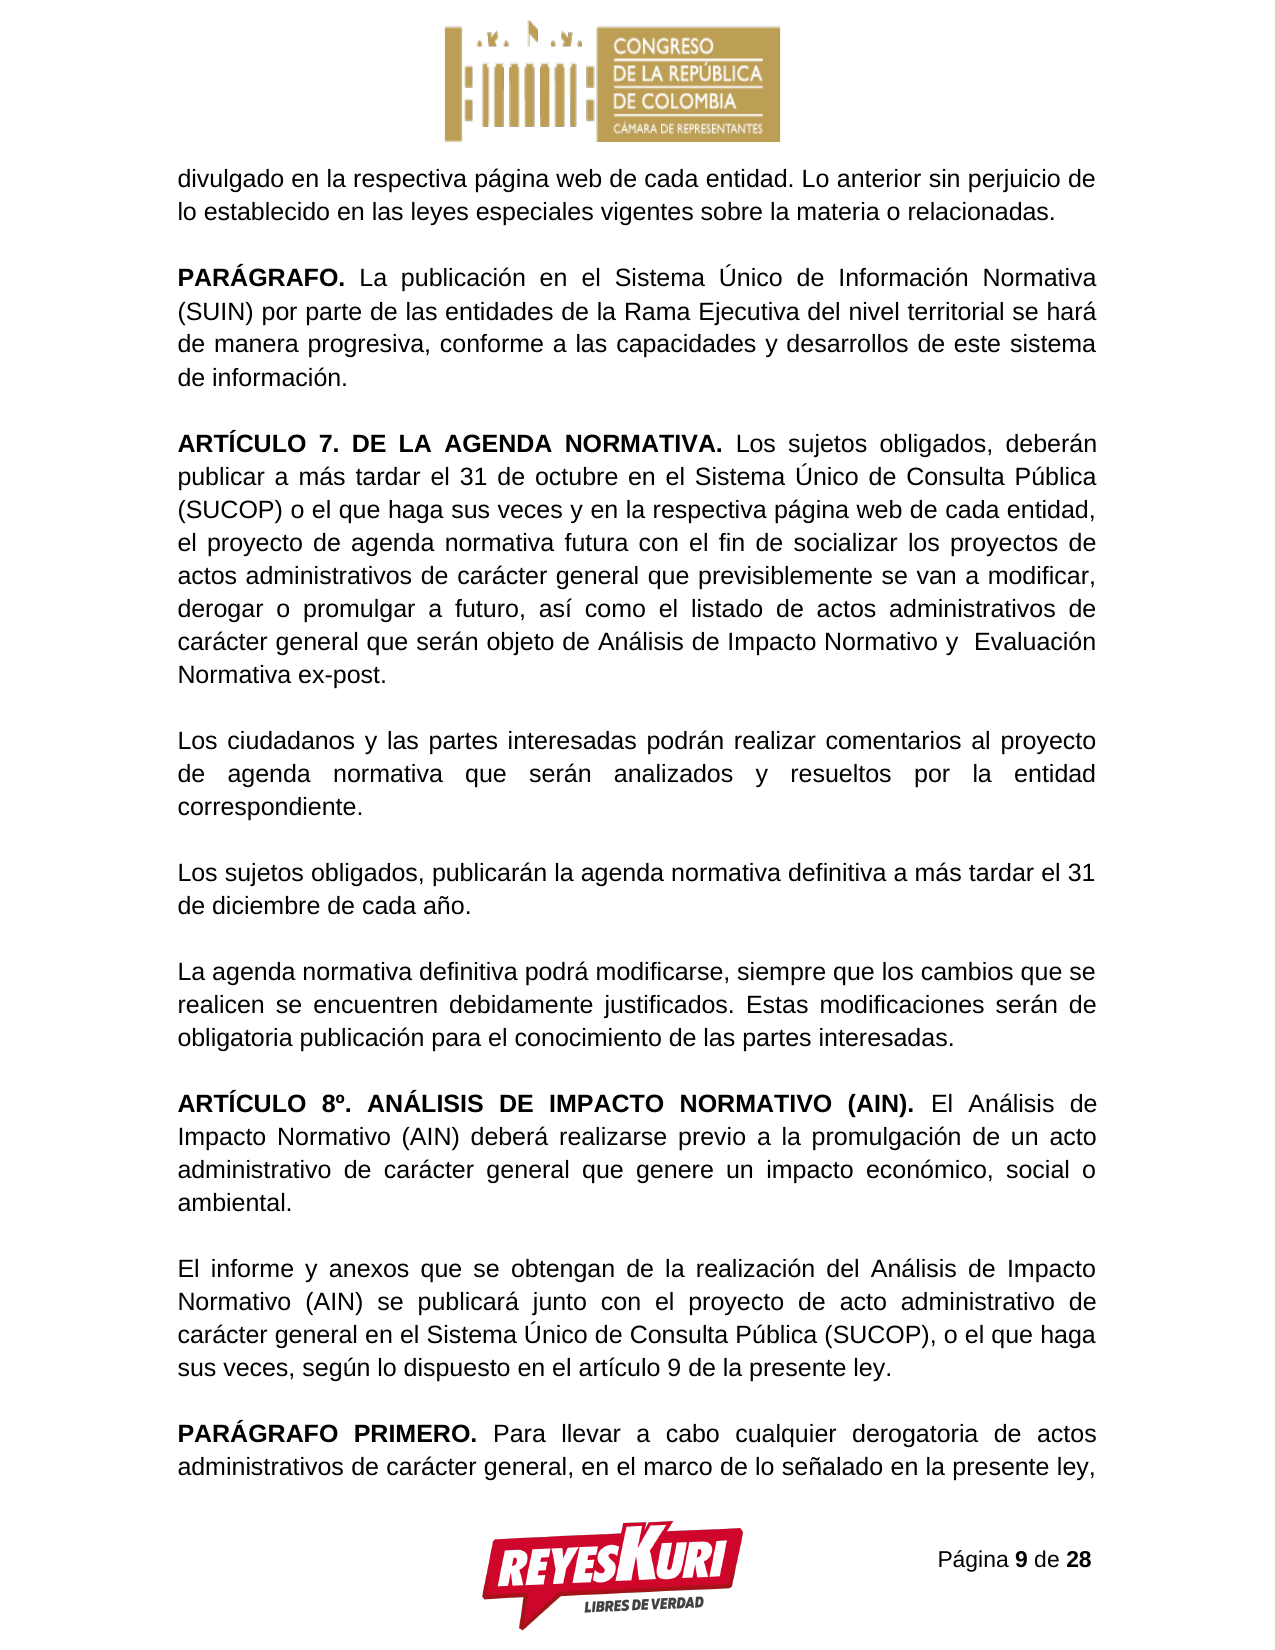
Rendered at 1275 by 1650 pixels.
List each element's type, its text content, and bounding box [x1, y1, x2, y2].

text La agenda normativa definitiva podrá modificarse, siempre que los cambios que se realicen se encuentren debidamente justificados. Estas modificaciones serán de obligatoria publicación para el conocimiento de las partes interesadas. [177, 957, 1098, 1052]
text El informe y anexos que se obtengan de la realización del Análisis de Impacto Normativo (AIN) se publicará junto con el proyecto de acto administrativo de carácter general en el Sistema Único de Consulta Pública (SUCOP), o el que haga sus veces, según lo dispuesto en el artículo 9 de la presente ley. [177, 1254, 1098, 1382]
text ARTÍCULO 8º. ANÁLISIS DE IMPACTO NORMATIVO (AIN). El Análisis de Impacto Normativo (AIN) deberá realizarse previo a la promulgación de un acto administrativo de carácter general que genere un impacto económico, social o ambiental. [177, 1089, 1098, 1217]
text Los sujetos obligados, publicarán la agenda normativa definitiva a más tardar el 31 de diciembre de cada año. [177, 858, 1098, 919]
text Los ciudadanos y las partes interesadas podrán realizar comentarios al proyecto de agenda normativa que serán analizados y resueltos por la entidad correspondiente. [177, 726, 1098, 821]
picture [472, 1518, 751, 1632]
picture [444, 20, 781, 142]
text ARTÍCULO 7. DE LA AGENDA NORMATIVA. Los sujetos obligados, deberán publicar a más tardar el 31 de octubre en el Sistema Único de Consulta Pública (SUCOP) o el que haga sus veces y en la respectiva página web de cada entidad, el proyecto de agenda normativa futura con el fin de socializar los proyectos de actos administrativos de carácter general que previsiblemente se van a modificar, derogar o promulgar a futuro, así como el listado de actos administrativos de carácter general que serán objeto de Análisis de Impacto Normativo y Evaluación Normativa ex-post. [177, 428, 1098, 688]
text PARÁGRAFO. La publicación en el Sistema Único de Información Normativa (SUIN) por parte de las entidades de la Rama Ejecutiva del nivel territorial se hará de manera progresiva, conforme a las capacidades y desarrollos de este sistema de información. [177, 263, 1098, 391]
